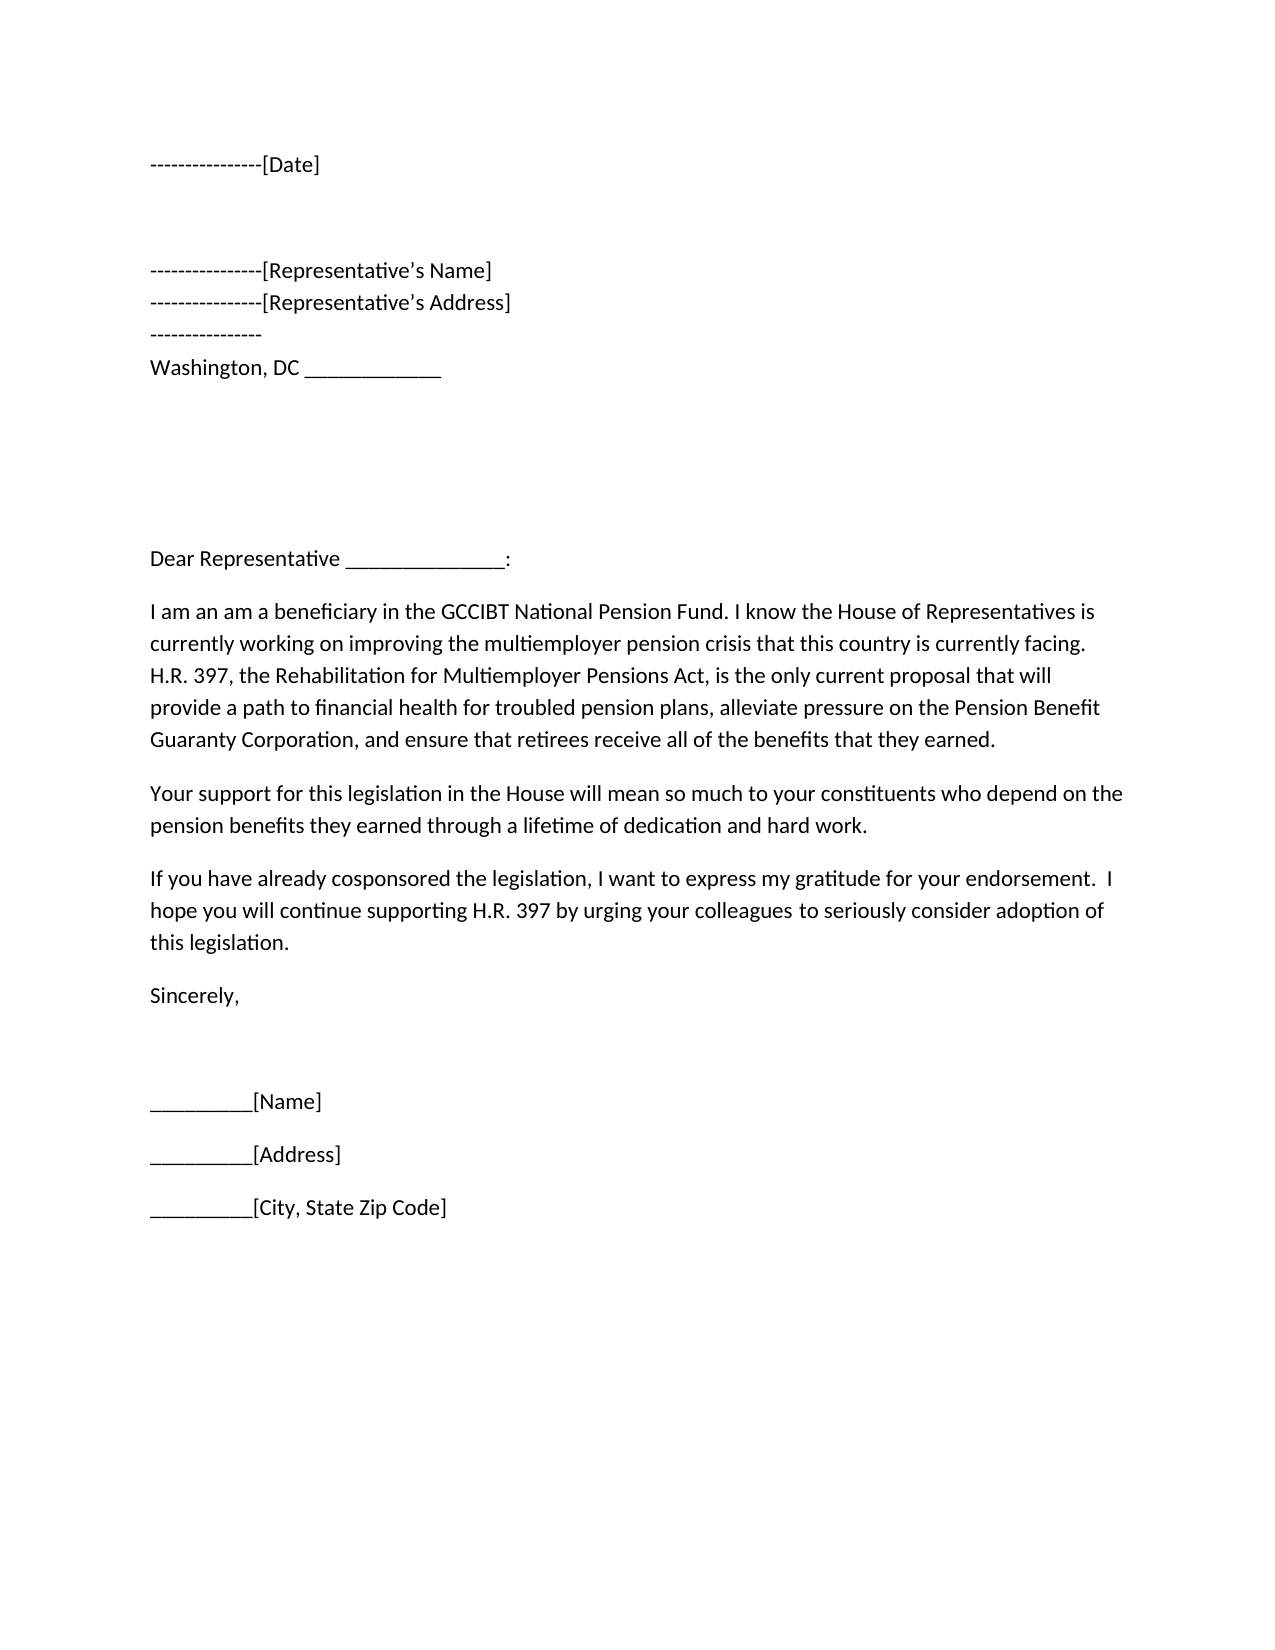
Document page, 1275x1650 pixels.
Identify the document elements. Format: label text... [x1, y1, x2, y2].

text Dear Representative ______________: [150, 544, 1125, 572]
text If you have already cosponsored the legislation, I want to express my gratitude for your endorsement. I hope you will continue supporting H.R. 397 by urging your colleagues to seriously consider adoption of this legislation. [150, 864, 1125, 956]
text Sincerely, [150, 981, 1125, 1009]
text _________[City, State Zip Code] [150, 1193, 1125, 1221]
text _________[Name] [150, 1087, 1125, 1115]
text ----------------[Representative’s Address] [150, 288, 1125, 316]
text _________[Address] [150, 1140, 1125, 1168]
text ----------------[Date] [150, 150, 1125, 178]
text Your support for this legislation in the House will mean so much to your constituents who depend on the pension benefits they earned through a lifetime of dedication and hard work. [150, 779, 1125, 839]
text ---------------- [150, 320, 1125, 348]
text Washington, DC ____________ [150, 353, 1125, 381]
text ----------------[Representative’s Name] [150, 256, 1125, 284]
text I am an am a beneficiary in the GCCIBT National Pension Fund. I know the House of Representatives is currently working on improving the multiemployer pension crisis that this country is currently facing. H.R. 397, the Rehabilitation for Multiemployer Pensions Act, is the only current proposal that will provide a path to financial health for troubled pension plans, alleviate pressure on the Pension Benefit Guaranty Corporation, and ensure that retirees receive all of the benefits that they earned. [150, 597, 1125, 754]
